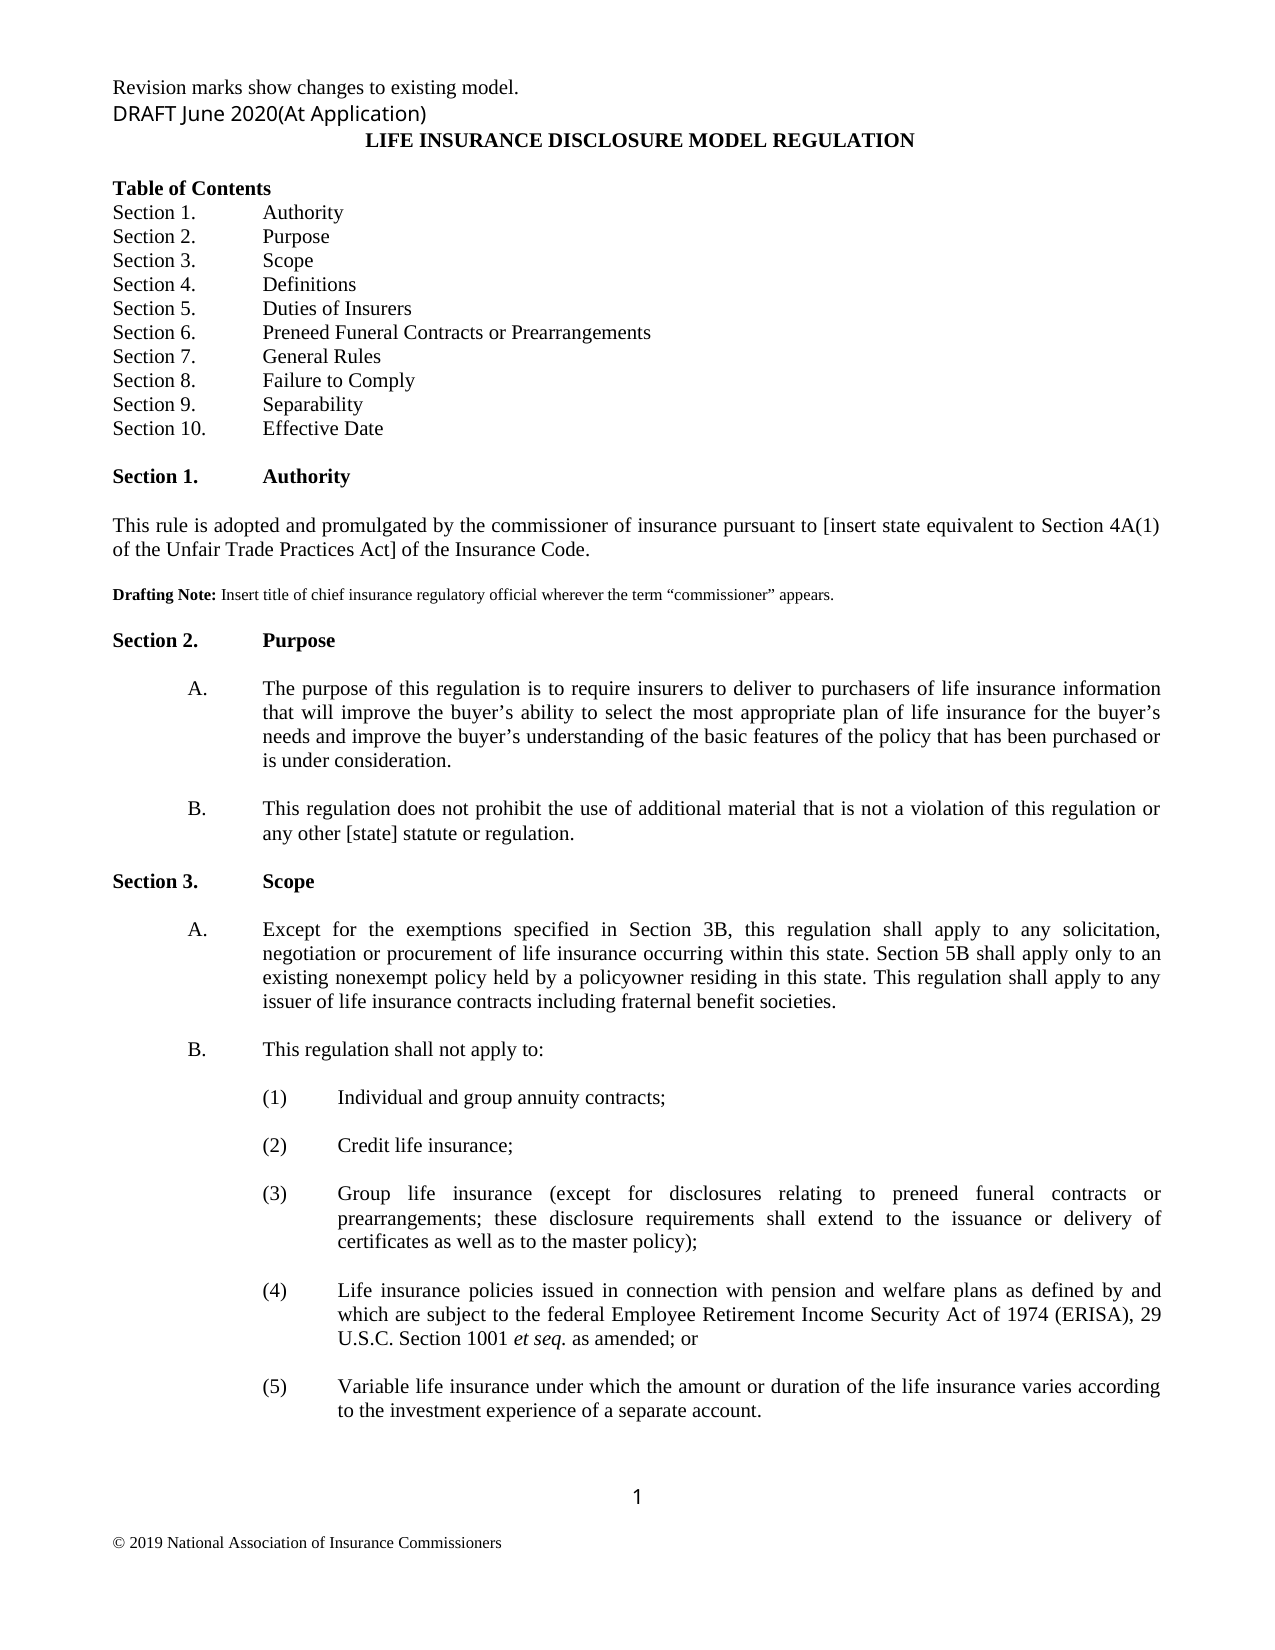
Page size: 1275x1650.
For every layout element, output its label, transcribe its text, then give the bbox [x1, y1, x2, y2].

text Section 1. Authority [112, 464, 1162, 488]
text Section 5. Duties of Insurers [112, 296, 1162, 320]
text (2) Credit life insurance; [262, 1133, 1162, 1157]
text Section 6. Preneed Funeral Contracts or Prearrangements [112, 320, 1162, 344]
text Section 8. Failure to Comply [112, 368, 1162, 392]
text Drafting Note: Insert title of chief insurance regulatory official wherever the term “commissioner” appears. [112, 585, 1162, 604]
text Section 7. General Rules [112, 344, 1162, 368]
title LIFE INSURANCE DISCLOSURE MODEL REGULATION [112, 127, 1162, 152]
text This rule is adopted and promulgated by the commissioner of insurance pursuant to [insert state equivalent to Section 4A(1) of the Unfair Trade Practices Act] of the Insurance Code. [112, 512, 1162, 561]
text B. This regulation shall not apply to: [187, 1037, 1162, 1061]
text Section 3. Scope [112, 868, 1162, 893]
text (1) Individual and group annuity contracts; [262, 1085, 1162, 1109]
text A. The purpose of this regulation is to require insurers to deliver to purchasers of life insurance information that will improve the buyer’s ability to select the most appropriate plan of life insurance for the buyer’s needs and improve the buyer’s understanding of the basic features of the policy that has been purchased or is under consideration. [187, 676, 1162, 772]
text Section 2. Purpose [112, 224, 1162, 248]
text Table of Contents [112, 176, 1162, 200]
text Section 1. Authority [112, 200, 1162, 224]
text Section 9. Separability [112, 392, 1162, 416]
text (5) Variable life insurance under which the amount or duration of the life insurance varies according to the investment experience of a separate account. [262, 1374, 1162, 1422]
text B. This regulation does not prohibit the use of additional material that is not a violation of this regulation or any other [state] statute or regulation. [187, 796, 1162, 844]
text Section 3. Scope [112, 248, 1162, 272]
text Section 10. Effective Date [112, 416, 1162, 440]
text A. Except for the exemptions specified in Section 3B, this regulation shall apply to any solicitation, negotiation or procurement of life insurance occurring within this state. Section 5B shall apply only to an existing nonexempt policy held by a policyowner residing in this state. This regulation shall apply to any issuer of life insurance contracts including fraternal benefit societies. [187, 917, 1162, 1013]
text (3) Group life insurance (except for disclosures relating to preneed funeral contracts or prearrangements; these disclosure requirements shall extend to the issuance or delivery of certificates as well as to the master policy); [262, 1181, 1162, 1253]
text Section 4. Definitions [112, 272, 1162, 296]
text Section 2. Purpose [112, 628, 1162, 652]
text (4) Life insurance policies issued in connection with pension and welfare plans as defined by and which are subject to the federal Employee Retirement Income Security Act of 1974 (ERISA), 29 U.S.C. Section 1001 et seq. as amended; or [262, 1278, 1162, 1350]
